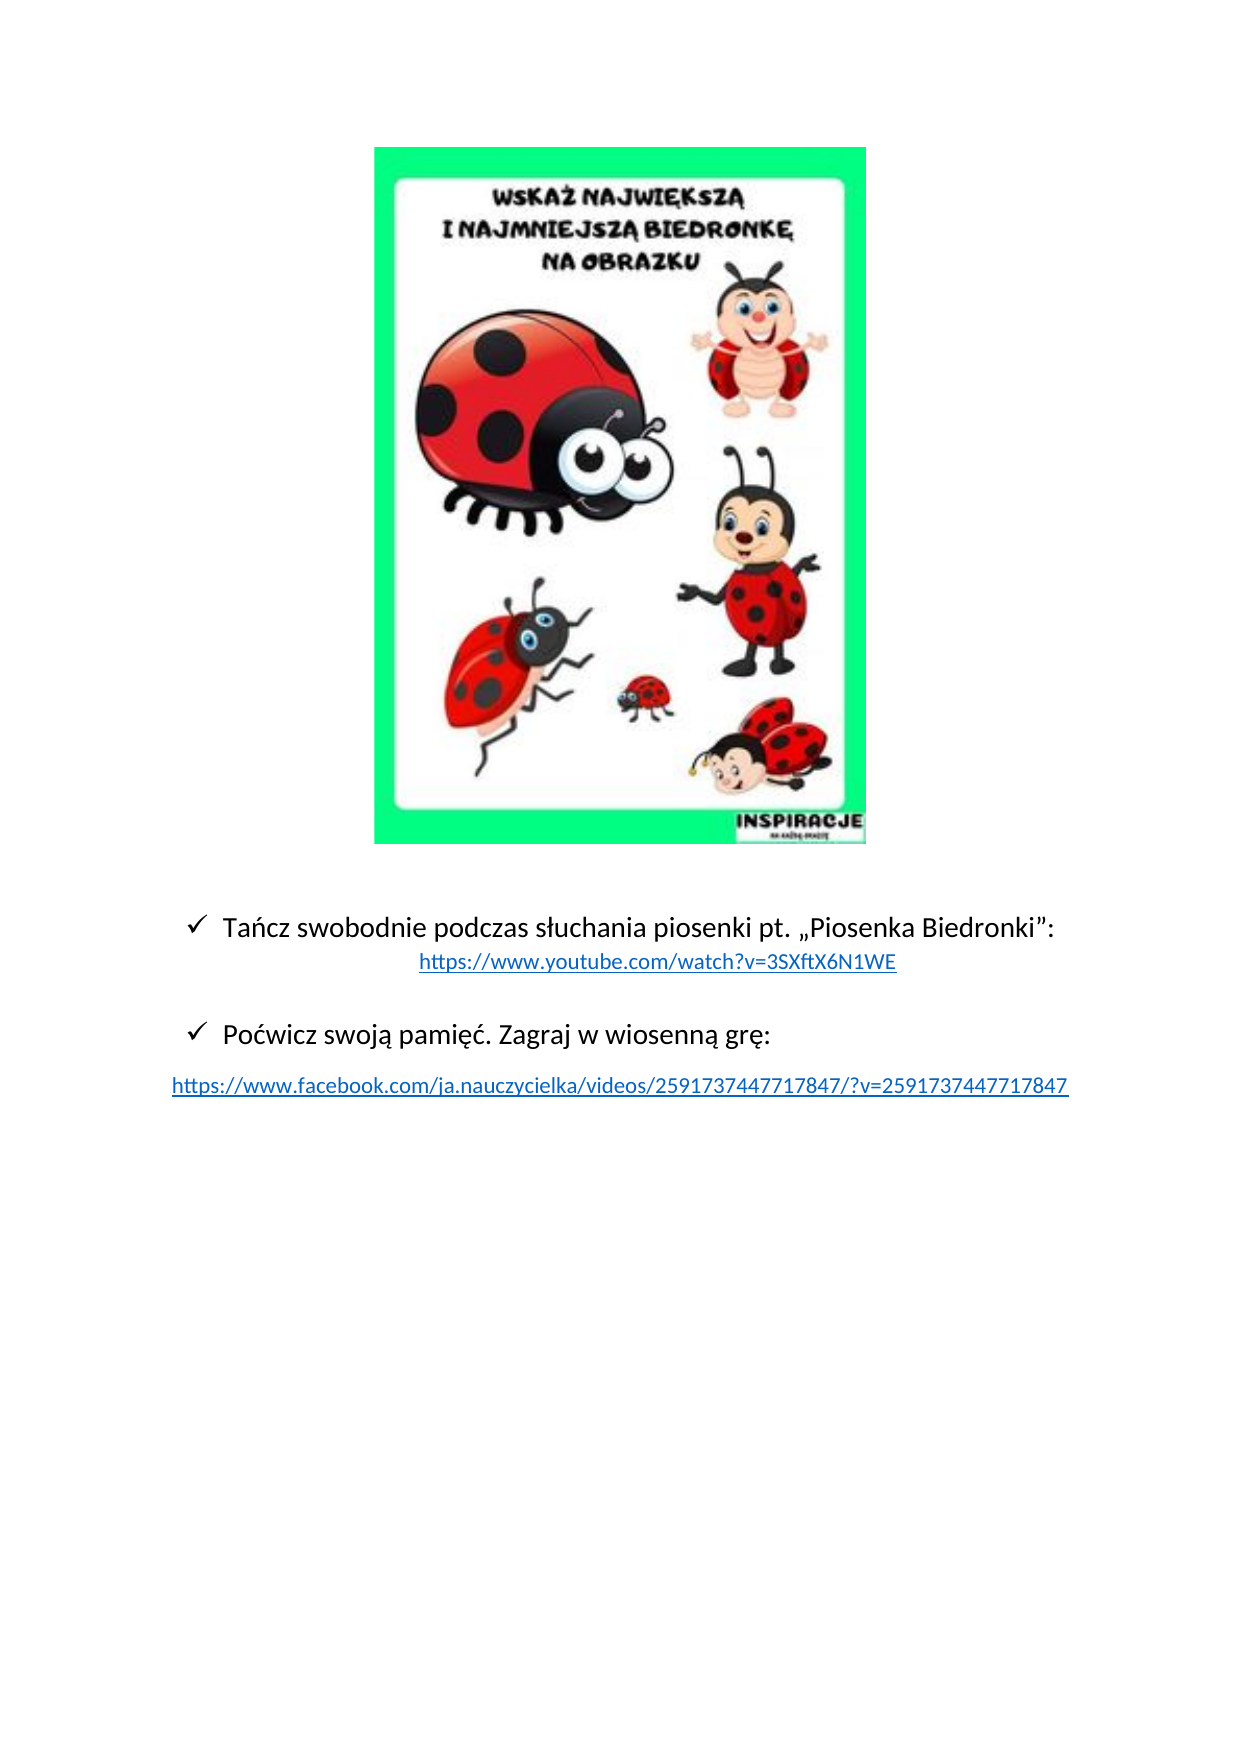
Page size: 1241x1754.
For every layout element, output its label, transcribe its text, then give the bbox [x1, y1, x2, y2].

list Poćwicz swoją pamięć. Zagraj w wiosenną grę: [185, 1016, 1093, 1052]
list https://www.youtube.com/watch?v=3SXftX6N1WE [223, 947, 1093, 976]
picture [374, 147, 866, 844]
text https://www.facebook.com/ja.nauczycielka/videos/2591737447717847/?v=2591737447717847 [148, 1071, 1093, 1099]
list Tańcz swobodnie podczas słuchania piosenki pt. „Piosenka Biedronki”: [185, 909, 1093, 945]
